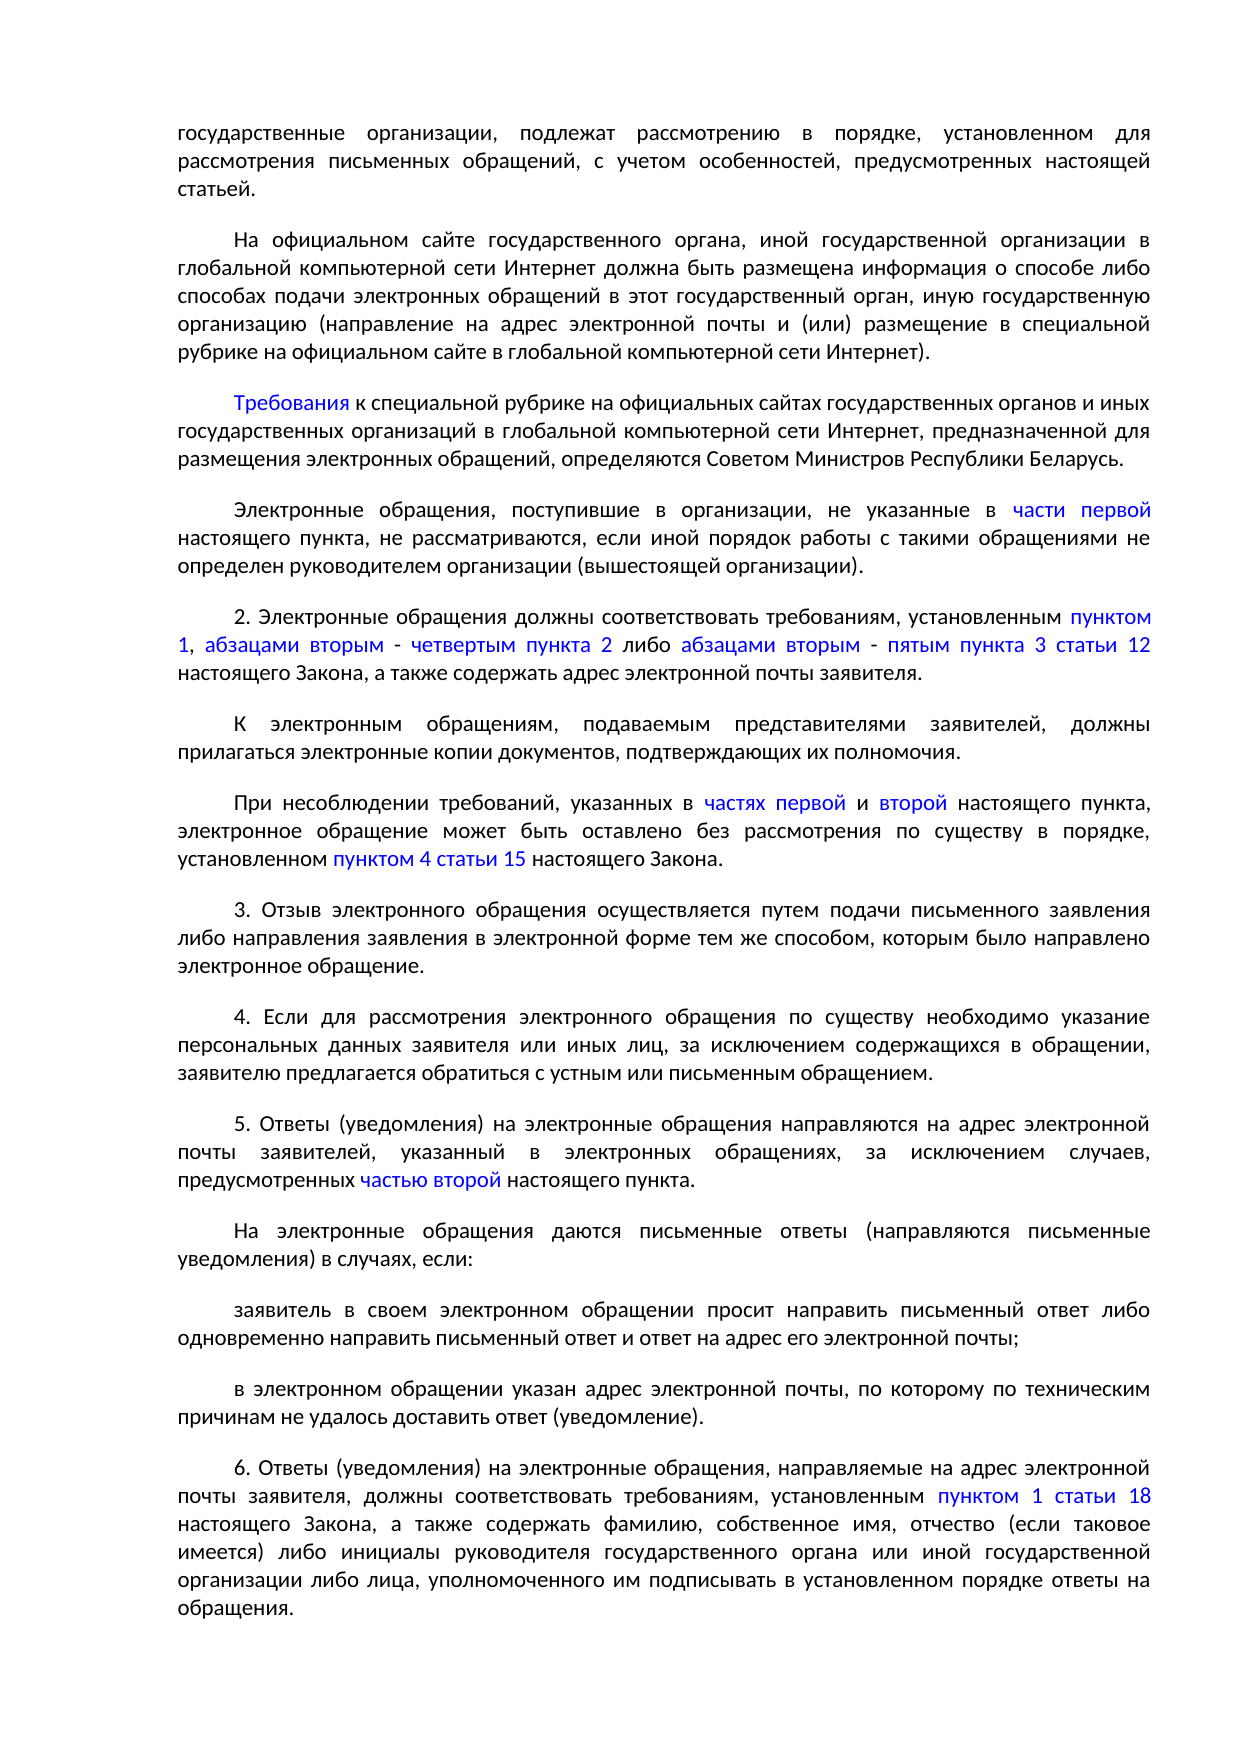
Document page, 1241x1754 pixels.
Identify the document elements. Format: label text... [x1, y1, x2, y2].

text 2. Электронные обращения должны соответствовать требованиям, установленным пунктом 1, абзацами вторым - четвертым пункта 2 либо абзацами вторым - пятым пункта 3 статьи 12 настоящего Закона, а также содержать адрес электронной почты заявителя. [177, 602, 1152, 686]
text Электронные обращения, поступившие в организации, не указанные в части первой настоящего пункта, не рассматриваются, если иной порядок работы с такими обращениями не определен руководителем организации (вышестоящей организации). [177, 495, 1152, 579]
text в электронном обращении указан адрес электронной почты, по которому по техническим причинам не удалось доставить ответ (уведомление). [177, 1374, 1152, 1430]
text Требования к специальной рубрике на официальных сайтах государственных органов и иных государственных организаций в глобальной компьютерной сети Интернет, предназначенной для размещения электронных обращений, определяются Советом Министров Республики Беларусь. [177, 388, 1152, 472]
text На электронные обращения даются письменные ответы (направляются письменные уведомления) в случаях, если: [177, 1216, 1152, 1272]
text 5. Ответы (уведомления) на электронные обращения направляются на адрес электронной почты заявителей, указанный в электронных обращениях, за исключением случаев, предусмотренных частью второй настоящего пункта. [177, 1109, 1152, 1193]
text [177, 118, 1152, 202]
text При несоблюдении требований, указанных в частях первой и второй настоящего пункта, электронное обращение может быть оставлено без рассмотрения по существу в порядке, установленном пунктом 4 статьи 15 настоящего Закона. [177, 788, 1152, 872]
text К электронным обращениям, подаваемым представителями заявителей, должны прилагаться электронные копии документов, подтверждающих их полномочия. [177, 709, 1152, 765]
text 4. Если для рассмотрения электронного обращения по существу необходимо указание персональных данных заявителя или иных лиц, за исключением содержащихся в обращении, заявителю предлагается обратиться с устным или письменным обращением. [177, 1002, 1152, 1086]
text 6. Ответы (уведомления) на электронные обращения, направляемые на адрес электронной почты заявителя, должны соответствовать требованиям, установленным пунктом 1 статьи 18 настоящего Закона, а также содержать фамилию, собственное имя, отчество (если таковое имеется) либо инициалы руководителя государственного органа или иной государственной организации либо лица, уполномоченного им подписывать в установленном порядке ответы на обращения. [177, 1453, 1152, 1621]
text заявитель в своем электронном обращении просит направить письменный ответ либо одновременно направить письменный ответ и ответ на адрес его электронной почты; [177, 1295, 1152, 1351]
text 3. Отзыв электронного обращения осуществляется путем подачи письменного заявления либо направления заявления в электронной форме тем же способом, которым было направлено электронное обращение. [177, 895, 1152, 979]
text На официальном сайте государственного органа, иной государственной организации в глобальной компьютерной сети Интернет должна быть размещена информация о способе либо способах подачи электронных обращений в этот государственный орган, иную государственную организацию (направление на адрес электронной почты и (или) размещение в специальной рубрике на официальном сайте в глобальной компьютерной сети Интернет). [177, 225, 1152, 365]
